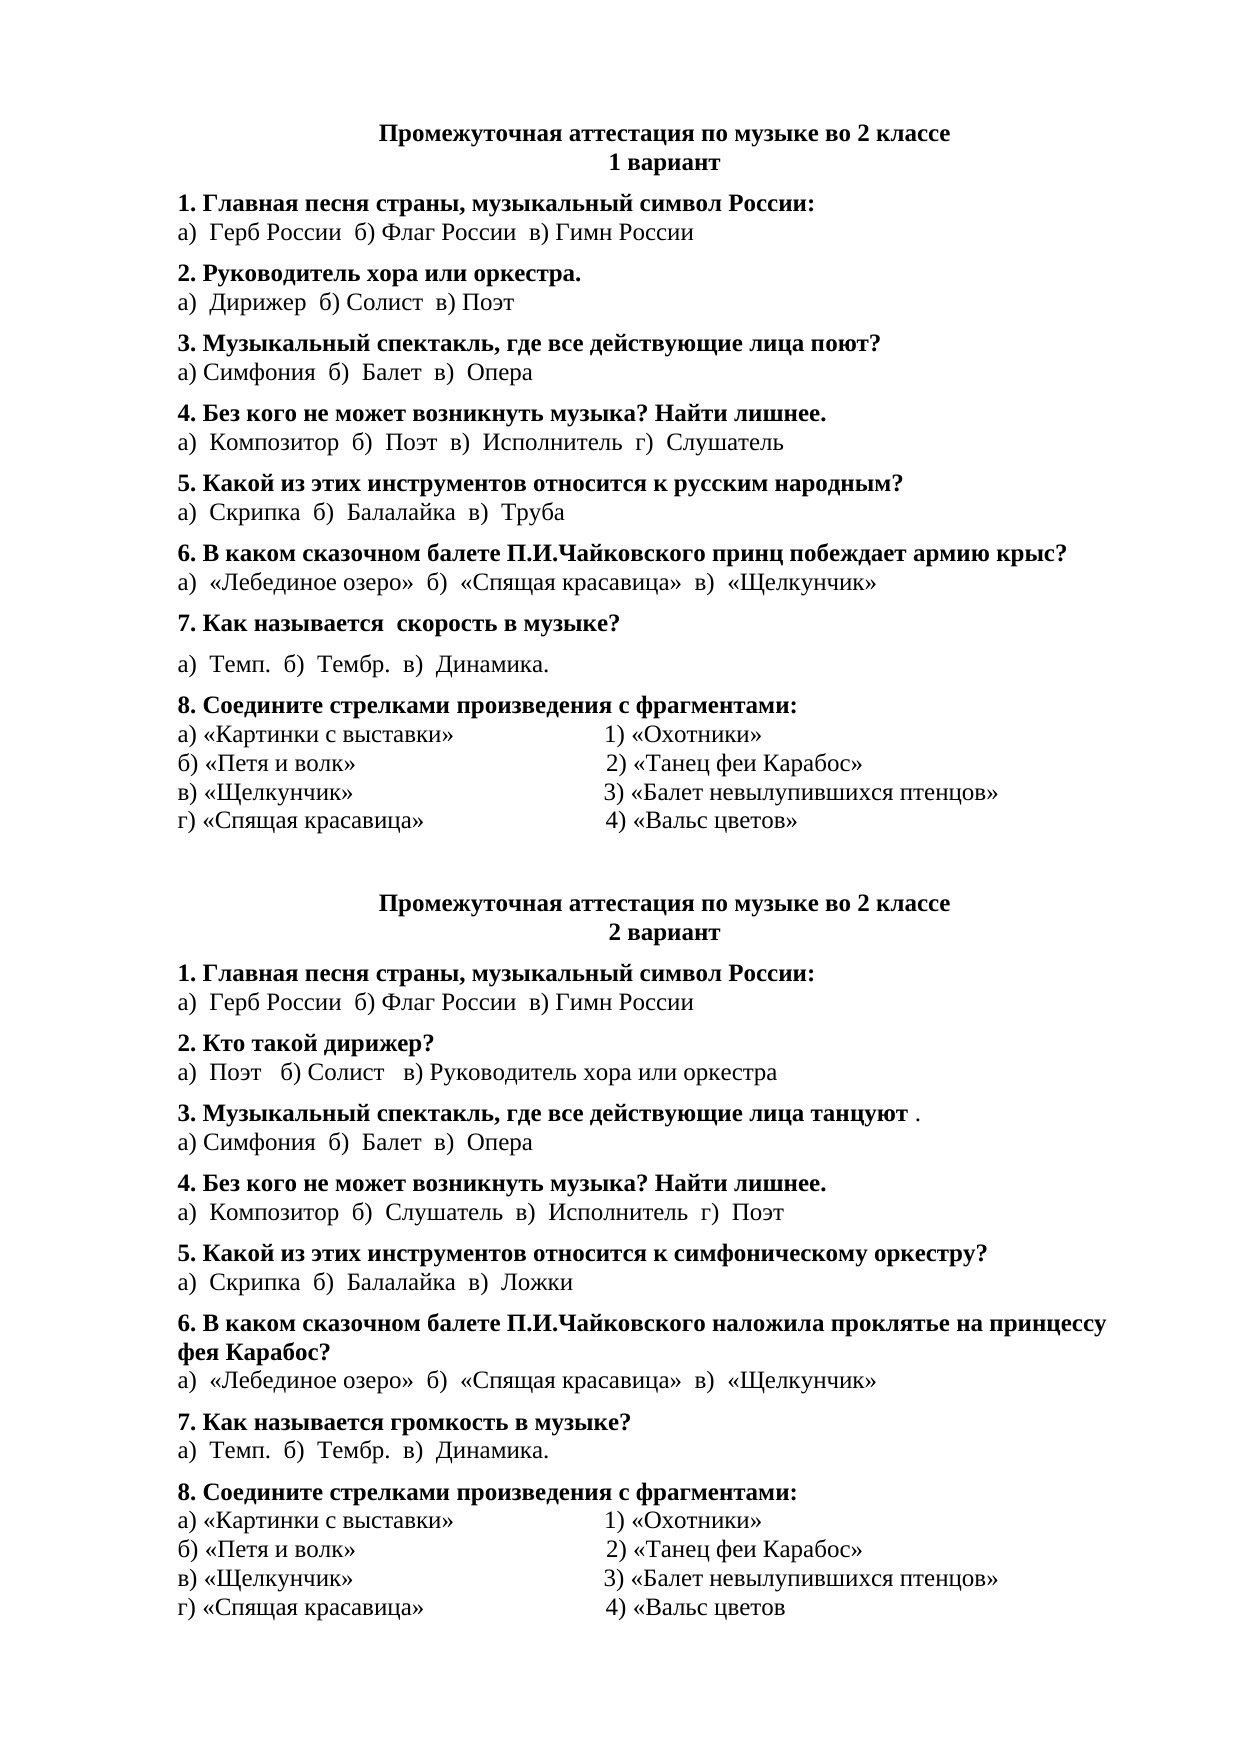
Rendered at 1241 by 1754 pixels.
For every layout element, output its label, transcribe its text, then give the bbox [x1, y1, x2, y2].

text 3. Музыкальный спектакль, где все действующие лица танцуют . [177, 1098, 1152, 1127]
text а) Композитор б) Поэт в) Исполнитель г) Слушатель [177, 427, 1152, 456]
text а) Герб России б) Флаг России в) Гимн России [177, 217, 1152, 246]
text а) Дирижер б) Солист в) Поэт [177, 287, 1152, 316]
text Промежуточная аттестация по музыке во 2 классе [177, 888, 1152, 917]
text 2 вариант [177, 917, 1152, 946]
text 8. Соедините стрелками произведения с фрагментами: [177, 691, 1152, 719]
text а) Симфония б) Балет в) Опера [177, 1127, 1152, 1156]
text 1. Главная песня страны, музыкальный символ России: [177, 958, 1152, 987]
text 3. Музыкальный спектакль, где все действующие лица поют? [177, 328, 1152, 357]
text 5. Какой из этих инструментов относится к симфоническому оркестру? [177, 1238, 1152, 1267]
text 7. Как называется скорость в музыке? [177, 608, 1152, 637]
text б) «Петя и волк» 2) «Танец феи Карабос» [177, 748, 1152, 777]
text 2. Руководитель хора или оркестра. [177, 258, 1152, 287]
text в) «Щелкунчик» 3) «Балет невылупившихся птенцов» [177, 1563, 1152, 1592]
text а) «Лебединое озеро» б) «Спящая красавица» в) «Щелкунчик» [177, 1366, 1152, 1394]
text 8. Соедините стрелками произведения с фрагментами: [177, 1477, 1152, 1506]
text б) «Петя и волк» 2) «Танец феи Карабос» [177, 1534, 1152, 1563]
text 4. Без кого не может возникнуть музыка? Найти лишнее. [177, 1168, 1152, 1197]
text а) «Картинки с выставки» 1) «Охотники» [177, 1506, 1152, 1534]
text а) Герб России б) Флаг России в) Гимн России [177, 987, 1152, 1016]
text а) Поэт б) Солист в) Руководитель хора или оркестра [177, 1057, 1152, 1086]
text а) Скрипка б) Балалайка в) Ложки [177, 1267, 1152, 1296]
text а) Симфония б) Балет в) Опера [177, 357, 1152, 386]
text а) «Лебединое озеро» б) «Спящая красавица» в) «Щелкунчик» [177, 567, 1152, 596]
text а) Скрипка б) Балалайка в) Труба [177, 497, 1152, 526]
text в) «Щелкунчик» 3) «Балет невылупившихся птенцов» [177, 777, 1152, 806]
text а) «Картинки с выставки» 1) «Охотники» [177, 719, 1152, 748]
text 1. Главная песня страны, музыкальный символ России: [177, 188, 1152, 217]
text а) Темп. б) Тембр. в) Динамика. [177, 1436, 1152, 1464]
text а) Композитор б) Слушатель в) Исполнитель г) Поэт [177, 1197, 1152, 1226]
text 1 вариант [177, 147, 1152, 176]
text 7. Как называется громкость в музыке? [177, 1407, 1152, 1436]
text 6. В каком сказочном балете П.И.Чайковского наложила проклятье на принцессу фея Карабос? [177, 1308, 1152, 1366]
text 4. Без кого не может возникнуть музыка? Найти лишнее. [177, 398, 1152, 427]
text 6. В каком сказочном балете П.И.Чайковского принц побеждает армию крыс? [177, 538, 1152, 567]
text г) «Спящая красавица» 4) «Вальс цветов [177, 1592, 1152, 1621]
text 2. Кто такой дирижер? [177, 1028, 1152, 1057]
text Промежуточная аттестация по музыке во 2 классе [177, 118, 1152, 147]
text а) Темп. б) Тембр. в) Динамика. [177, 649, 1152, 678]
text г) «Спящая красавица» 4) «Вальс цветов» [177, 806, 1152, 834]
text 5. Какой из этих инструментов относится к русским народным? [177, 468, 1152, 497]
